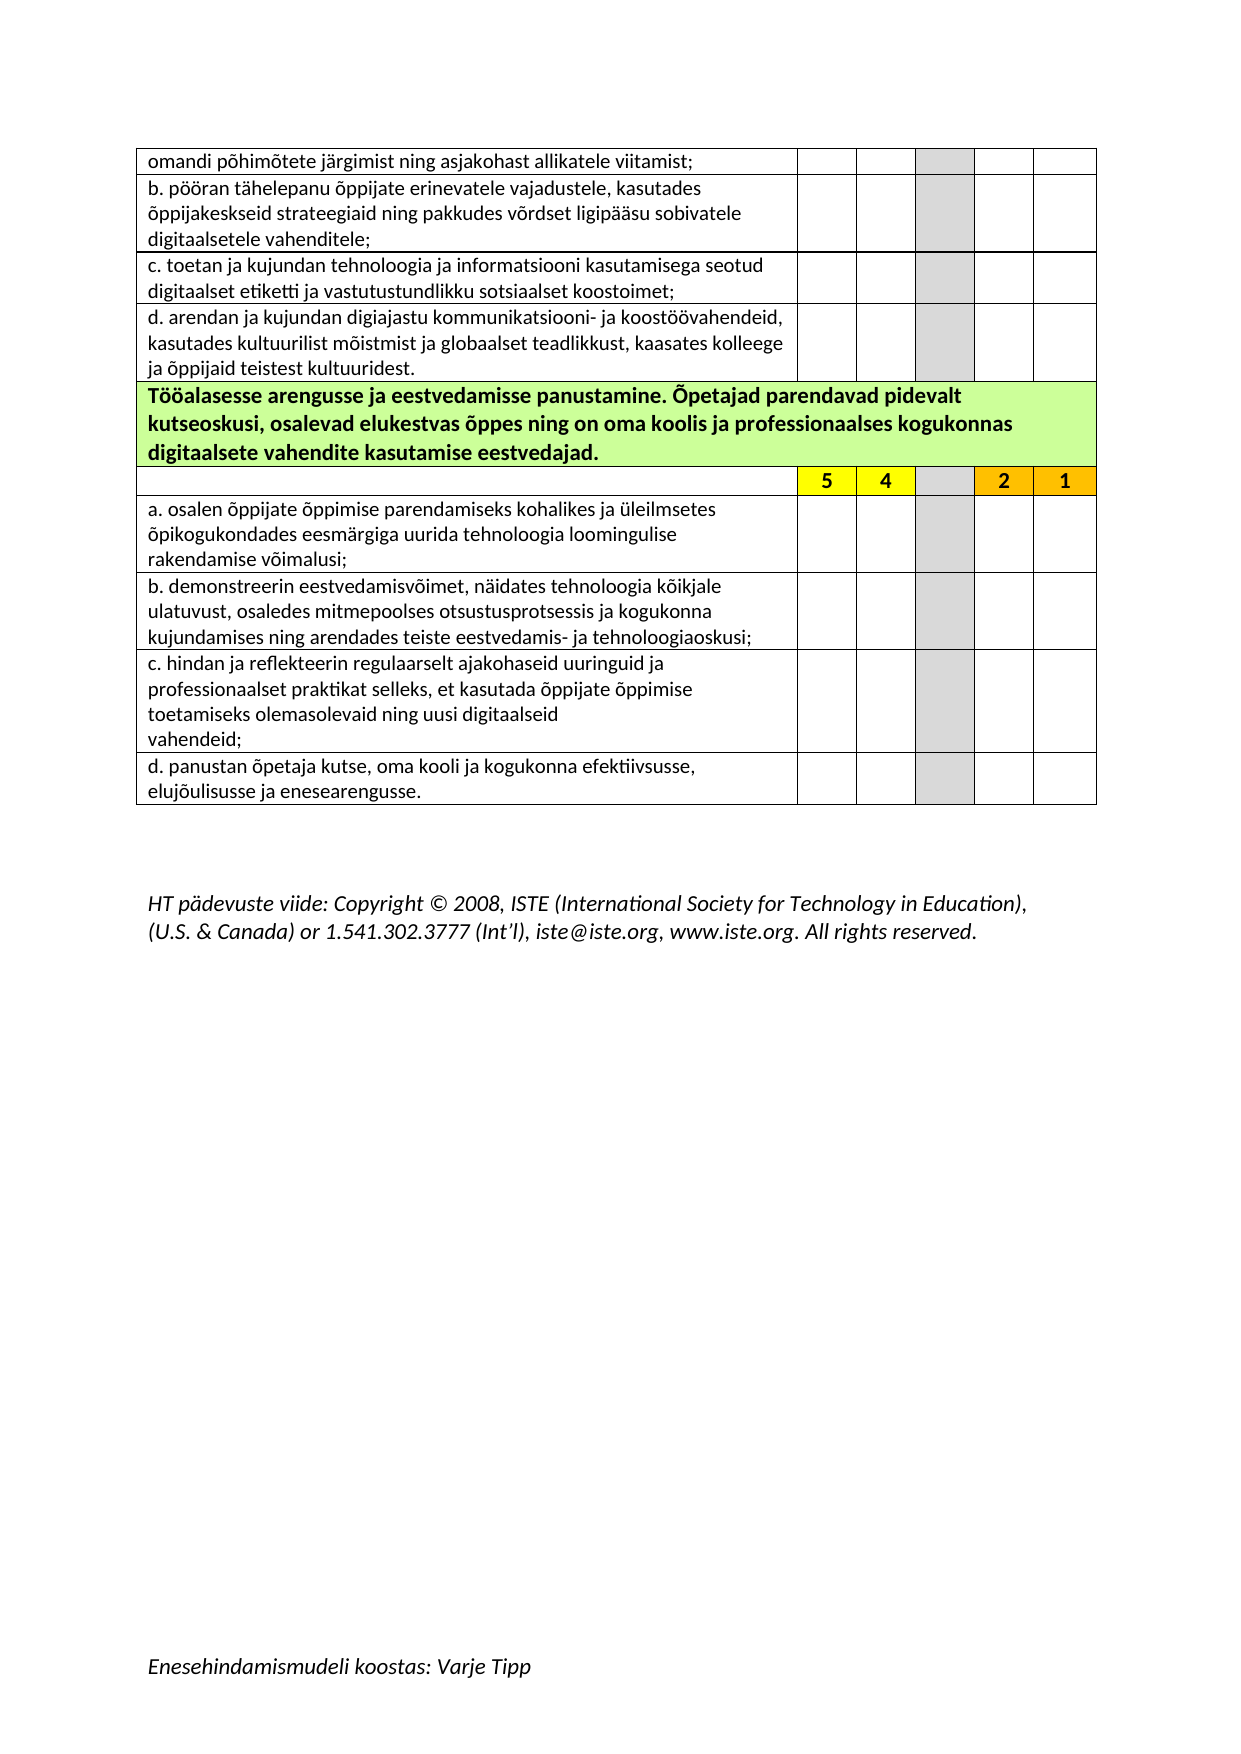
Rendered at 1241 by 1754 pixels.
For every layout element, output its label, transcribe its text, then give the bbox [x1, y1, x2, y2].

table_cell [137, 149, 797, 174]
table_cell d. panustan õpetaja kutse, oma kooli ja kogukonna efektiivsusse, elujõulisusse ja enesearengusse. [137, 753, 797, 804]
table_cell [916, 467, 974, 495]
table_cell [857, 304, 915, 381]
table_cell [975, 149, 1033, 174]
table_cell [975, 573, 1033, 649]
table_cell [1034, 573, 1096, 649]
table_cell [916, 149, 974, 174]
table_cell d. arendan ja kujundan digiajastu kommunikatsiooni- ja koostöövahendeid, kasutades kultuurilist mõistmist ja globaalset teadlikkust, kaasates kolleege ja õppijaid teistest kultuuridest. [137, 304, 797, 381]
table_cell [916, 573, 974, 649]
table_cell [916, 496, 974, 572]
table_cell [857, 650, 915, 752]
table_cell [1034, 496, 1096, 572]
table_cell [857, 753, 915, 804]
table_cell [1034, 304, 1096, 381]
table_cell 1 [1034, 467, 1096, 495]
table_cell [975, 253, 1033, 303]
table_cell [975, 650, 1033, 752]
table_cell c. hindan ja reflekteerin regulaarselt ajakohaseid uuringuid ja professionaalset praktikat selleks, et kasutada õppijate õppimise toetamiseks olemasolevaid ning uusi digitaalseid vahendeid; [137, 650, 797, 752]
table_cell [798, 304, 856, 381]
table_cell [916, 650, 974, 752]
table_cell [975, 753, 1033, 804]
table_cell [857, 496, 915, 572]
table_cell [798, 753, 856, 804]
table_cell b. pööran tähelepanu õppijate erinevatele vajadustele, kasutades õppijakeskseid strateegiaid ning pakkudes võrdset ligipääsu sobivatele digitaalsetele vahenditele; [137, 175, 797, 251]
table_cell 5 [798, 467, 856, 495]
table_cell [975, 175, 1033, 251]
table_cell [798, 496, 856, 572]
table_cell [916, 753, 974, 804]
table_cell a. osalen õppijate õppimise parendamiseks kohalikes ja üleilmsetes õpikogukondades eesmärgiga uurida tehnoloogia loomingulise rakendamise võimalusi; [137, 496, 797, 572]
table_cell 4 [857, 467, 915, 495]
table_cell [1034, 175, 1096, 251]
table_cell [1034, 253, 1096, 303]
table_cell [798, 253, 856, 303]
table_cell c. toetan ja kujundan tehnoloogia ja informatsiooni kasutamisega seotud digitaalset etiketti ja vastutustundlikku sotsiaalset koostoimet; [137, 253, 797, 303]
table_cell [975, 496, 1033, 572]
table_cell [857, 175, 915, 251]
table_cell [798, 573, 856, 649]
table_cell [916, 175, 974, 251]
table_cell [857, 573, 915, 649]
text (U.S. & Canada) or 1.541.302.3777 (Int’l), iste@iste.org, www.iste.org. All rights reserved. [148, 917, 1093, 945]
table_cell [798, 149, 856, 174]
table_cell [1034, 650, 1096, 752]
table_cell [857, 149, 915, 174]
table_cell [916, 253, 974, 303]
table_cell [857, 253, 915, 303]
table_cell [975, 304, 1033, 381]
table_cell 2 [975, 467, 1033, 495]
table_cell Tööalasesse arengusse ja eestvedamisse panustamine. Õpetajad parendavad pidevalt kutseoskusi, osalevad elukestvas õppes ning on oma koolis ja professionaalses kogukonnas digitaalsete vahendite kasutamise eestvedajad. [137, 382, 1096, 466]
table_cell [798, 650, 856, 752]
table_cell b. demonstreerin eestvedamisvõimet, näidates tehnoloogia kõikjale ulatuvust, osaledes mitmepoolses otsustusprotsessis ja kogukonna kujundamises ning arendades teiste eestvedamis- ja tehnoloogiaoskusi; [137, 573, 797, 649]
table_cell [798, 175, 856, 251]
table_cell [1034, 149, 1096, 174]
table_cell [137, 467, 797, 495]
table_cell [1034, 753, 1096, 804]
table_cell [916, 304, 974, 381]
text HT pädevuste viide: Copyright © 2008, ISTE (International Society for Technology in Education), [148, 889, 1093, 917]
